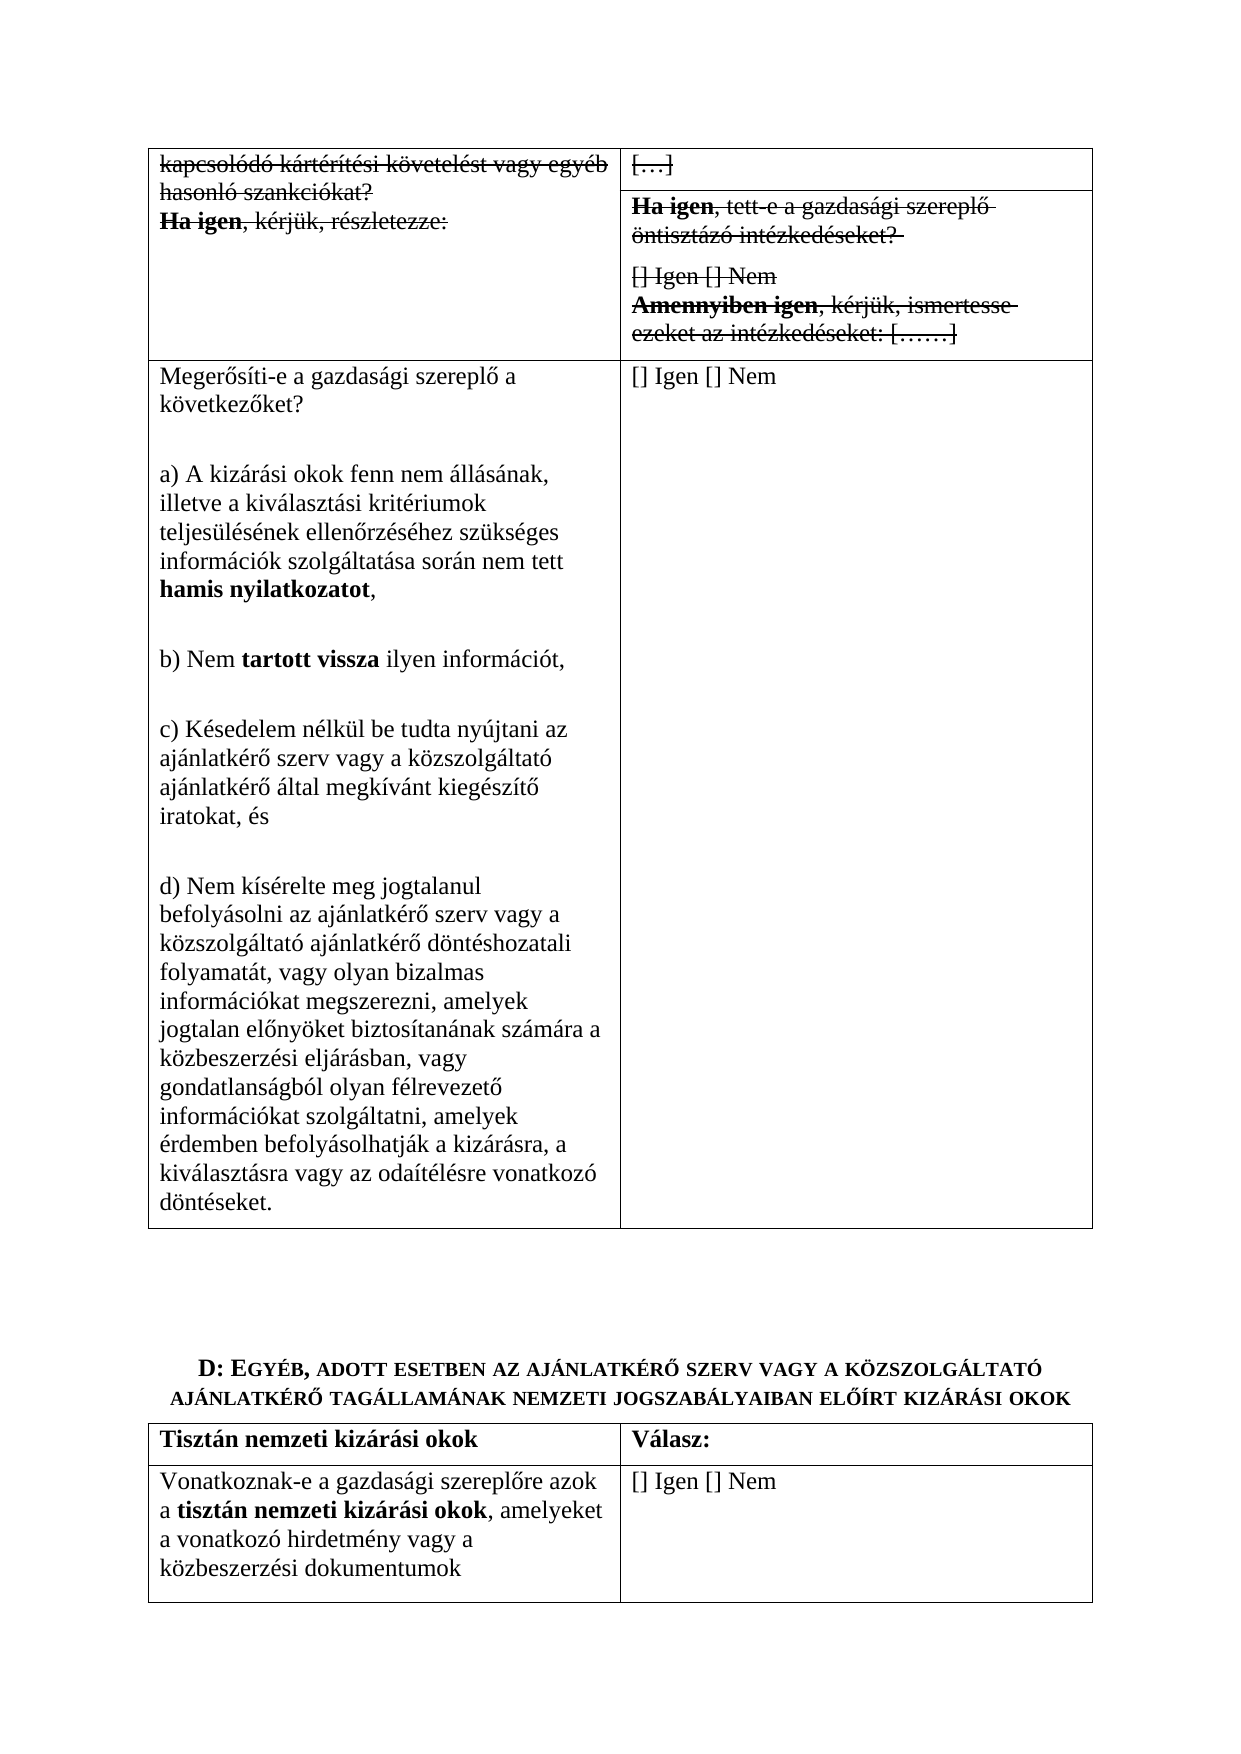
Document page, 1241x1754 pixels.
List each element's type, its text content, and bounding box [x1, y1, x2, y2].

table_header Válasz: [621, 1424, 1092, 1465]
table_cell [] Igen [] Nem […] [621, 149, 1092, 190]
table_cell Ha igen, tett-e a gazdasági szereplő öntisztázó intézkedéseket? [] Igen [] Nem Amennyiben igen, kérjük, ismertesse ezeket az intézkedéseket: [……] [621, 191, 1092, 360]
table_cell Megerősíti-e a gazdasági szereplő a következőket? a) A kizárási okok fenn nem állásának, illetve a kiválasztási kritériumok teljesülésének ellenőrzéséhez szükséges információk szolgáltatása során nem tett hamis nyilatkozatot, b) Nem tartott vissza ilyen információt, c) Késedelem nélkül be tudta nyújtani az ajánlatkérő szerv vagy a közszolgáltató ajánlatkérő által megkívánt kiegészítő iratokat, és d) Nem kísérelte meg jogtalanul befolyásolni az ajánlatkérő szerv vagy a közszolgáltató ajánlatkérő döntéshozatali folyamatát, vagy olyan bizalmas információkat megszerezni, amelyek jogtalan előnyöket biztosítanának számára a közbeszerzési eljárásban, vagy gondatlanságból olyan félrevezető információkat szolgáltatni, amelyek érdemben befolyásolhatják a kizárásra, a kiválasztásra vagy az odaítélésre vonatkozó döntéseket. [149, 361, 620, 1228]
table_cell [621, 1466, 1092, 1602]
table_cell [149, 149, 620, 360]
table_cell [] Igen [] Nem [621, 361, 1092, 1228]
table_header Tisztán nemzeti kizárási okok [149, 1424, 620, 1465]
title D: Egyéb, adott esetben az ajánlatkérő szerv vagy a közszolgáltató ajánlatkérő tagállamának nemzeti jogszabályaiban előírt kizárási okok [148, 1353, 1093, 1411]
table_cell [149, 1466, 620, 1602]
